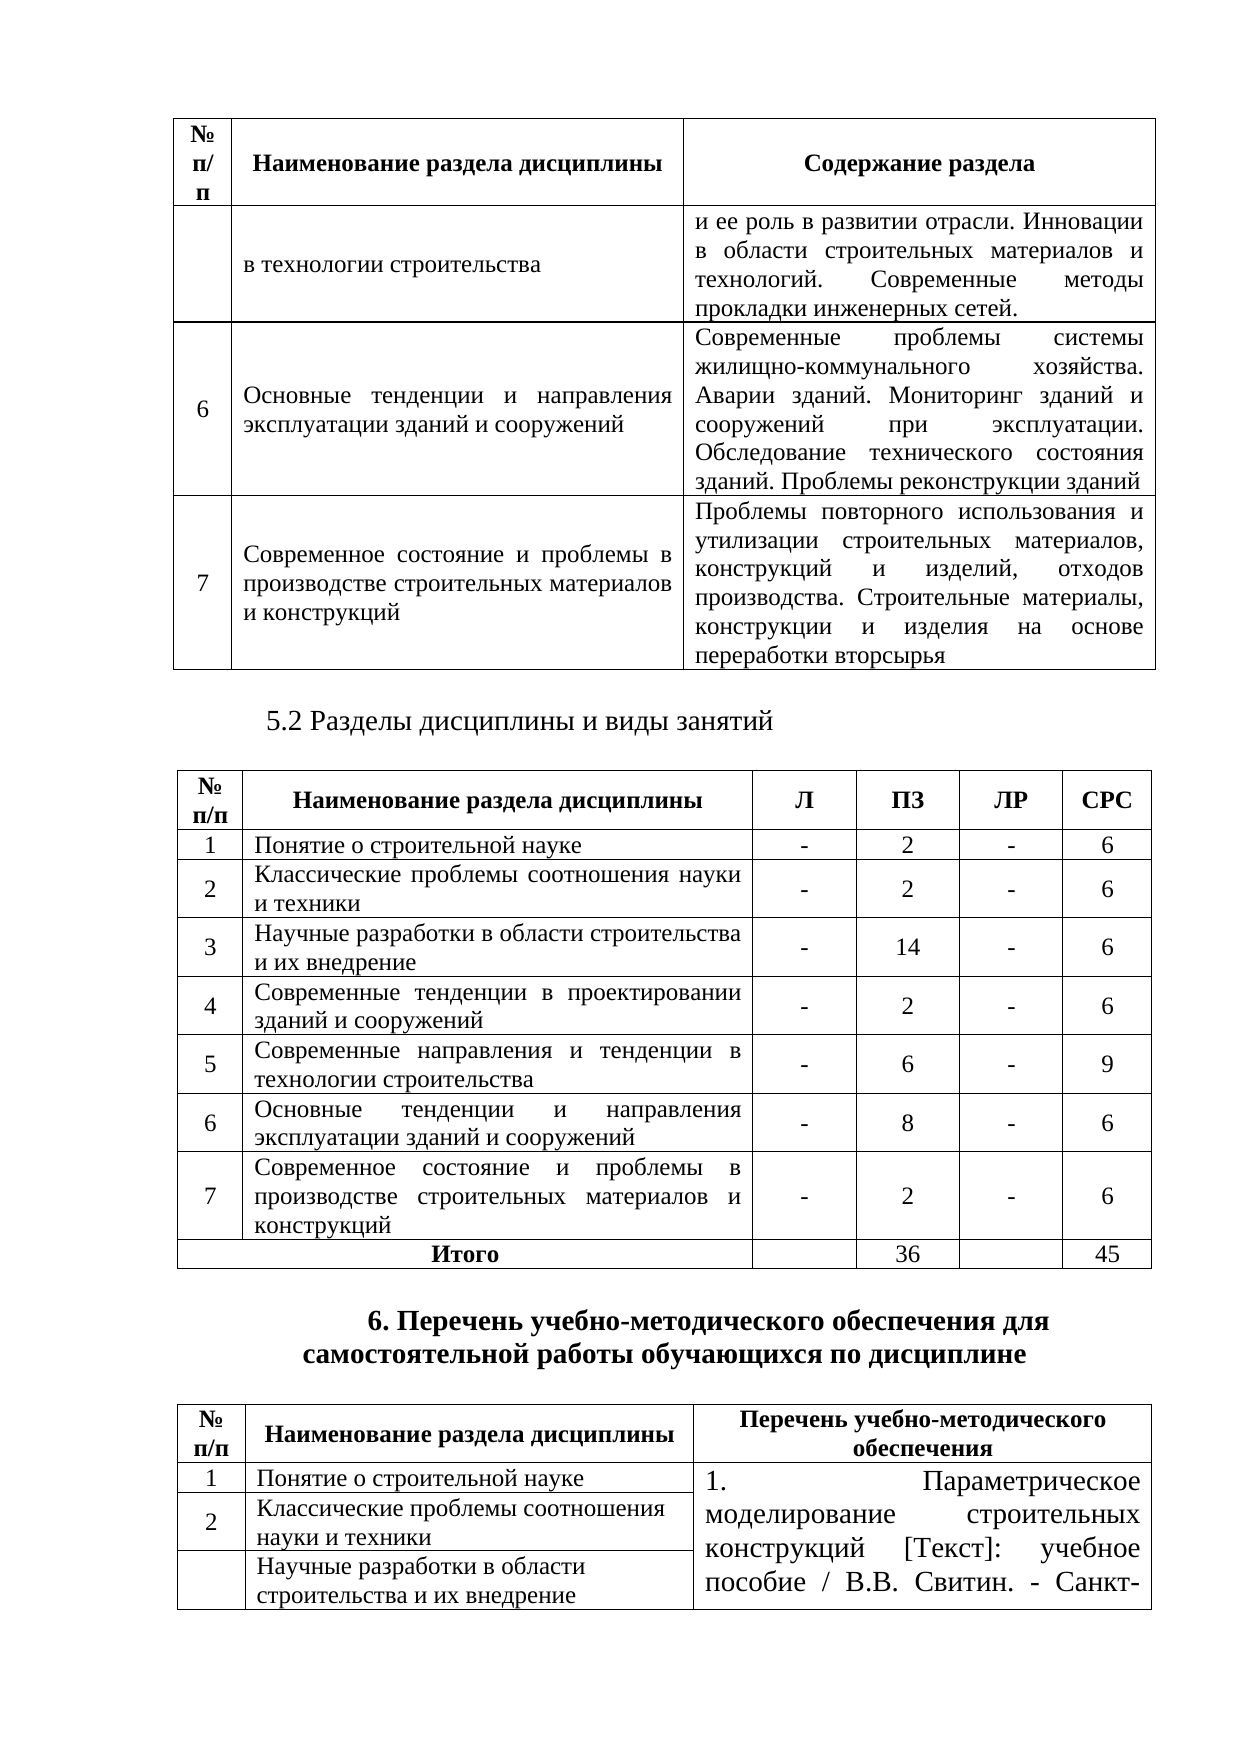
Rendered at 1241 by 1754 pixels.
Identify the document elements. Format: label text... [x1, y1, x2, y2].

table_cell Основные тенденции и направления эксплуатации зданий и сооружений [243, 1094, 752, 1151]
table_cell 45 [1063, 1240, 1151, 1268]
table_cell 14 [857, 918, 959, 976]
table_cell - [960, 918, 1062, 976]
table_cell 2 [857, 860, 959, 917]
table_cell Итого [178, 1240, 752, 1268]
table_cell - [753, 1152, 856, 1238]
table_cell Современные тенденции в проектировании зданий и сооружений [243, 977, 752, 1034]
table_cell 2 [857, 830, 959, 858]
table_cell 9 [1063, 1035, 1151, 1093]
table_cell Научные разработки в области строительства и их внедрение [243, 918, 752, 976]
table_cell Классические проблемы соотношения науки и техники [246, 1493, 693, 1550]
table_cell Научные разработки в области строительства и их внедрение [246, 1551, 693, 1609]
table_cell - [960, 977, 1062, 1034]
table_cell 7 [178, 1152, 242, 1238]
table_cell Основные тенденции и направления эксплуатации зданий и сооружений [232, 323, 683, 495]
table_header Содержание раздела [684, 119, 1155, 205]
table_cell 6 [178, 1094, 242, 1151]
table_cell - [960, 860, 1062, 917]
table_cell Проблемы повторного использования и утилизации строительных материалов, конструкций и изделий, отходов производства. Строительные материалы, конструкции и изделия на основе переработки вторсырья [684, 496, 1155, 668]
table_header Перечень учебно-методического обеспечения [694, 1405, 1151, 1462]
table_cell 3 [178, 918, 242, 976]
table_cell 1 [178, 830, 242, 858]
table_cell - [753, 918, 856, 976]
table_cell 5 [178, 1035, 242, 1093]
table_header ЛР [960, 771, 1062, 829]
table_header Наименование раздела дисциплины [243, 771, 752, 829]
table_cell - [960, 1094, 1062, 1151]
text 6. Перечень учебно-методического обеспечения для самостоятельной работы обучающихся по дисциплине [177, 1303, 1152, 1370]
table_cell Современные проблемы системы жилищно-коммунального хозяйства. Аварии зданий. Мониторинг зданий и сооружений при эксплуатации. Обследование технического состояния зданий. Проблемы реконструкции зданий [684, 323, 1155, 495]
table_cell - [753, 977, 856, 1034]
table_cell - [753, 1094, 856, 1151]
table_cell Современное состояние и проблемы в производстве строительных материалов и конструкций [232, 496, 683, 668]
table_cell Классические проблемы соотношения науки и техники [243, 860, 752, 917]
table_cell 2 [857, 1152, 959, 1238]
table_cell Понятие о строительной науке [246, 1463, 693, 1492]
table_cell [753, 1240, 856, 1268]
table_header № п/п [174, 119, 231, 205]
table_cell 6 [174, 323, 231, 495]
table_cell 7 [174, 496, 231, 668]
table_header Наименование раздела дисциплины [246, 1405, 693, 1462]
table_cell Современное состояние и проблемы в производстве строительных материалов и конструкций [243, 1152, 752, 1238]
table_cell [232, 206, 683, 321]
table_cell 6 [1063, 977, 1151, 1034]
table_cell Понятие о строительной науке [243, 830, 752, 858]
table_cell [178, 1551, 245, 1609]
table_cell [960, 1240, 1062, 1268]
table_cell 6 [1063, 830, 1151, 858]
table_cell - [960, 1152, 1062, 1238]
table_cell 1. Параметрическое моделирование строительных конструкций [Текст]: учебное пособие / В.В. Свитин. - Санкт-Петербург: ПГУПС, 2011. - 46 с. 2. История научного метода: учеб. пособие: для вузов / В. А. Светлов. - Екатеринбург: Деловая книга; М.: Академический проект, 2008. - 700 с. 3. Эффективные методы расчета конструкций [Текст]: учебное пособие / Е.Ф. Жигалко, Т.В. Рябикова. - Санкт-Петербург: ПГУПС, 2012. - 59 с. [694, 1463, 1151, 1609]
table_cell - [753, 1035, 856, 1093]
table_cell 6 [1063, 1152, 1151, 1238]
table_cell 6 [1063, 860, 1151, 917]
table_cell 2 [178, 1493, 245, 1550]
table_cell 5 [174, 206, 231, 321]
table_cell - [753, 830, 856, 858]
table_cell Современные направления и тенденции в технологии строительства [243, 1035, 752, 1093]
table_header № п/п [178, 1405, 245, 1462]
table_cell - [960, 1035, 1062, 1093]
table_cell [684, 206, 1155, 321]
table_cell 6 [1063, 918, 1151, 976]
table_cell - [960, 830, 1062, 858]
table_cell 2 [178, 860, 242, 917]
table_cell 4 [178, 977, 242, 1034]
table_cell 6 [857, 1035, 959, 1093]
table_cell 2 [857, 977, 959, 1034]
table_header Наименование раздела дисциплины [232, 119, 683, 205]
text 5.2 Разделы дисциплины и виды занятий [177, 703, 1152, 737]
table_header Л [753, 771, 856, 829]
table_cell 8 [857, 1094, 959, 1151]
table_cell 6 [1063, 1094, 1151, 1151]
table_cell 1 [178, 1463, 245, 1492]
table_header ПЗ [857, 771, 959, 829]
table_cell 36 [857, 1240, 959, 1268]
table_cell - [753, 860, 856, 917]
table_header № п/п [178, 771, 242, 829]
table_header СРС [1063, 771, 1151, 829]
